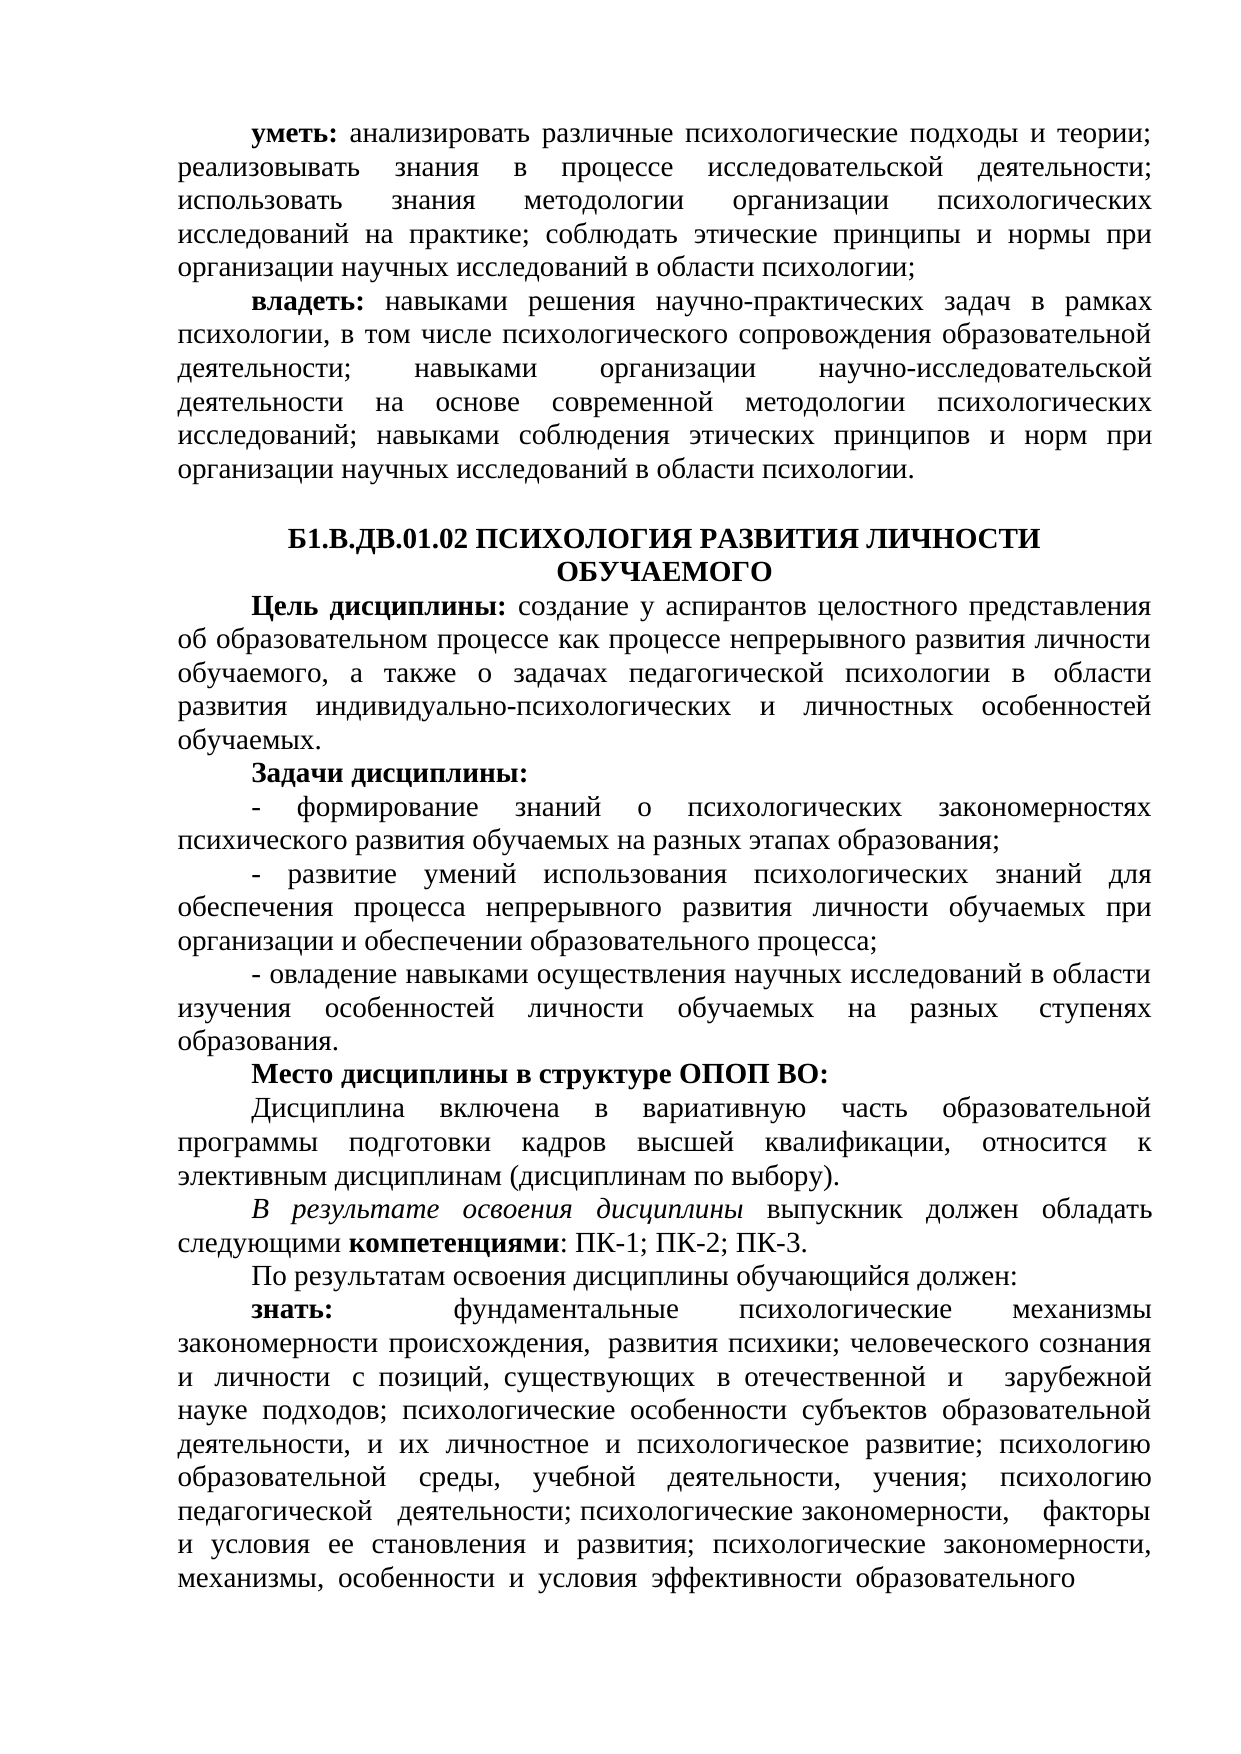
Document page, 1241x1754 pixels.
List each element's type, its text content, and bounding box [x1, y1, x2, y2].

subtitle Задачи дисциплины: [251, 756, 1163, 789]
list развитие умений использования психологических знаний для обеспечения процесса непрерывного развития личности обучаемых при организации и обеспечении образовательного процесса; [177, 856, 1151, 956]
subtitle Место дисциплины в структуре ОПОП ВО: [251, 1057, 1163, 1091]
subtitle Б1.В.ДВ.01.02 ПСИХОЛОГИЯ РАЗВИТИЯ ЛИЧНОСТИ ОБУЧАЕМОГО [288, 521, 1043, 588]
text Цель дисциплины: создание у аспирантов целостного представления об образовательном процессе как процессе непрерывного развития личности обучаемого, а также о задачах педагогической психологии в области развития индивидуально-психологических и личностных особенностей обучаемых. [177, 588, 1152, 756]
list овладение навыками осуществления научных исследований в области изучения особенностей личности обучаемых на разных ступенях образования. [177, 956, 1152, 1057]
text В результате освоения дисциплины выпускник должен обладать следующими компетенциями: ПК-1; ПК-2; ПК-3. [177, 1191, 1152, 1258]
text владеть: навыками решения научно-практических задач в рамках психологии, в том числе психологического сопровождения образовательной деятельности; навыками организации научно-исследовательской деятельности на основе современной методологии психологических исследований; навыками соблюдения этических принципов и норм при организации научных исследований в области психологии. [177, 283, 1152, 484]
text знать: фундаментальные психологические механизмы закономерности происхождения, развития психики; человеческого сознания и личности с позиций, существующих в отечественной и зарубежной науке подходов; психологические особенности субъектов образовательной деятельности, и их личностное и психологическое развитие; психологию образовательной среды, учебной деятельности, учения; психологию педагогической деятельности; психологические закономерности, факторы и условия ее становления и развития; психологические закономерности, механизмы, особенности и условия эффективности образовательного [177, 1292, 1152, 1593]
text Дисциплина включена в вариативную часть образовательной программы подготовки кадров высшей квалификации, относится к элективным дисциплинам (дисциплинам по выбору). [177, 1091, 1152, 1191]
text По результатам освоения дисциплины обучающийся должен: [251, 1258, 1163, 1292]
text уметь: анализировать различные психологические подходы и теории; реализовывать знания в процессе исследовательской деятельности; использовать знания методологии организации психологических исследований на практике; соблюдать этические принципы и нормы при организации научных исследований в области психологии; [177, 115, 1152, 283]
list формирование знаний о психологических закономерностях психического развития обучаемых на разных этапах образования; [177, 789, 1151, 856]
